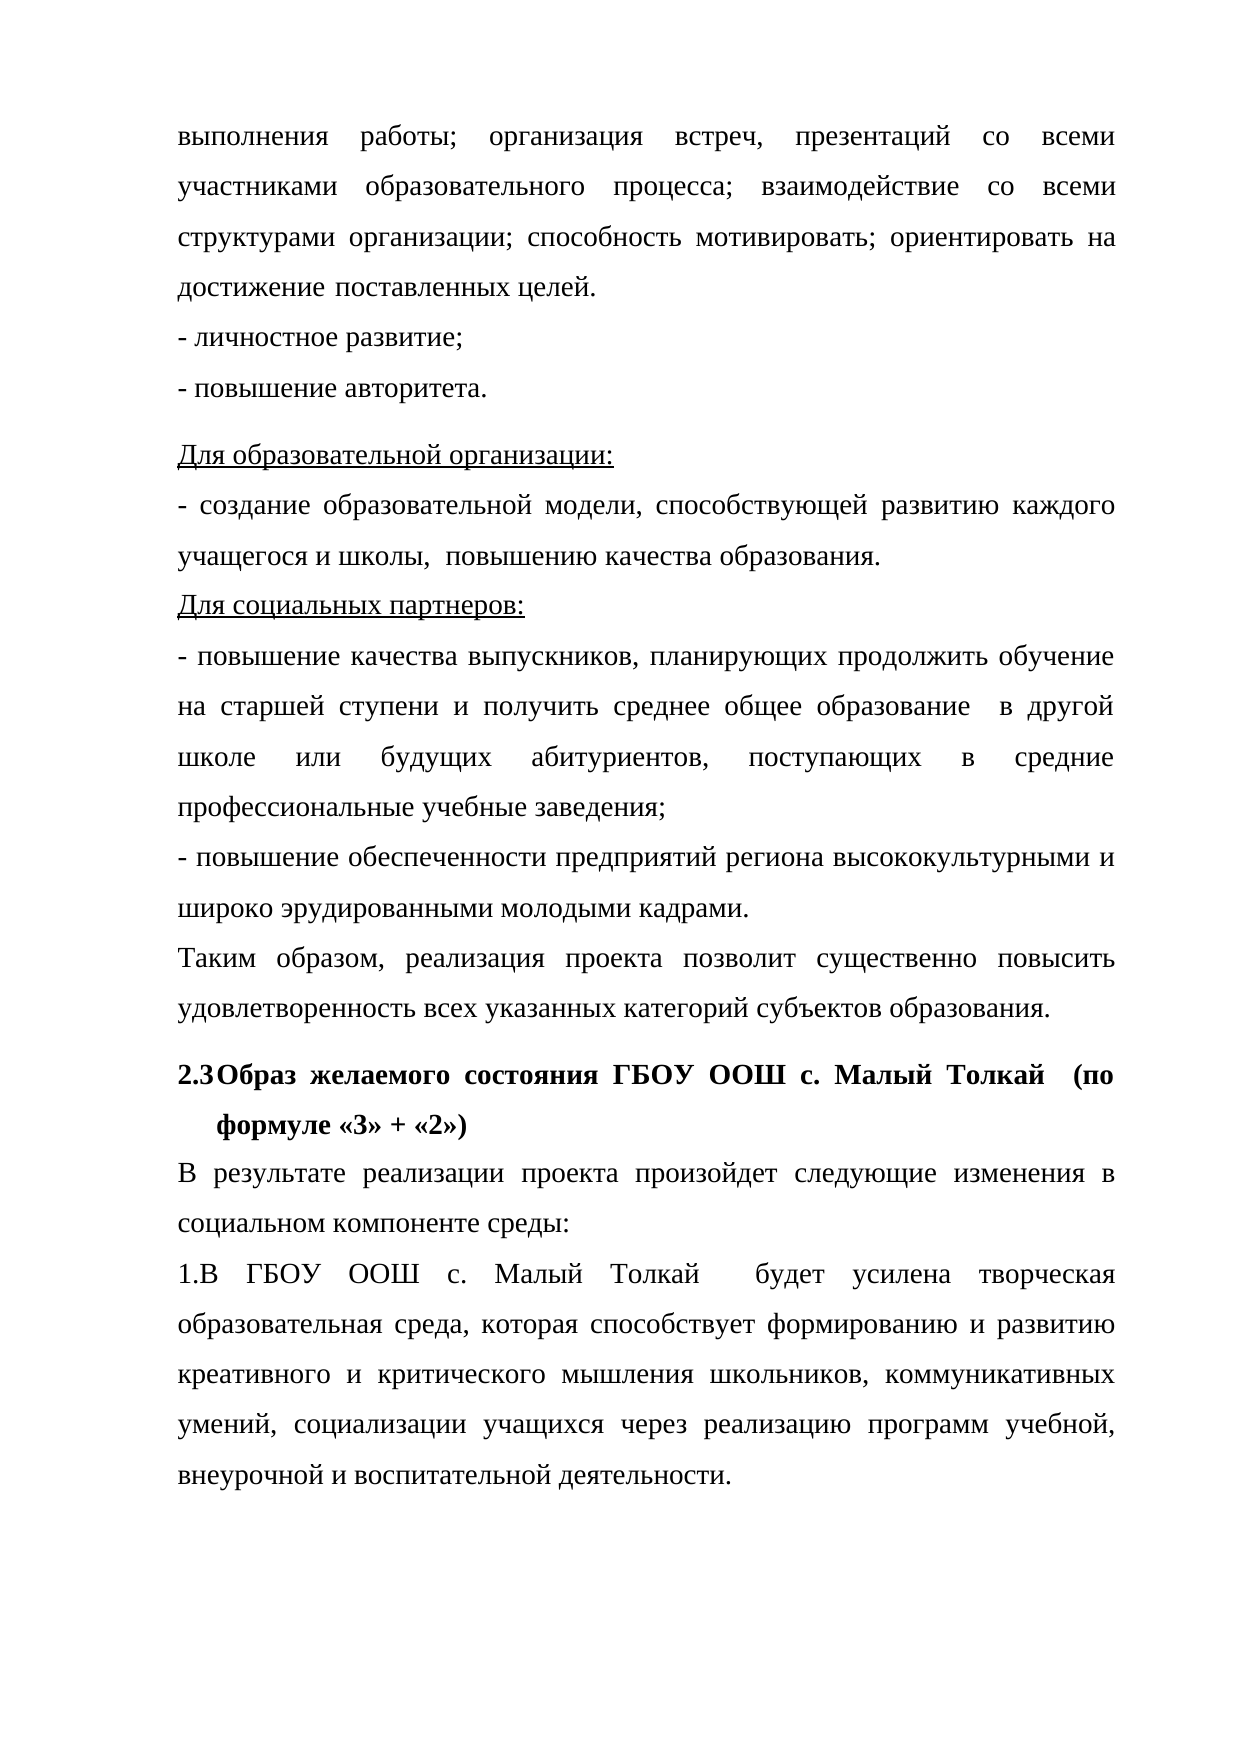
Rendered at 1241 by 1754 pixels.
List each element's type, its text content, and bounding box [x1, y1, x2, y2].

text 1.В ГБОУ ООШ с. Малый Толкай будет усилена творческая образовательная среда, которая способствует формированию и развитию креативного и критического мышления школьников, коммуникативных умений, социализации учащихся через реализацию программ учебной, внеурочной и воспитательной деятельности. [177, 1256, 1115, 1491]
text - повышение качества выпускников, планирующих продолжить обучение на старшей ступени и получить среднее общее образование в другой школе или будущих абитуриентов, поступающих в средние профессиональные учебные заведения; [177, 638, 1115, 823]
text - повышение авторитета. [177, 370, 713, 403]
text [177, 118, 1116, 303]
text - личностное развитие; [177, 319, 1152, 353]
list Образ желаемого состояния ГБОУ ООШ с. Малый Толкай (по формуле «3» + «2») [177, 1041, 1115, 1141]
text - создание образовательной модели, способствующей развитию каждого учащегося и школы, повышению качества образования. [177, 487, 1115, 571]
text Таким образом, реализация проекта позволит существенно повысить удовлетворенность всех указанных категорий субъектов образования. [177, 940, 1115, 1024]
text В результате реализации проекта произойдет следующие изменения в социальном компоненте среды: [177, 1155, 1115, 1239]
text - повышение обеспеченности предприятий региона высококультурными и широко эрудированными молодыми кадрами. [177, 839, 1116, 923]
text Для образовательной организации: [177, 437, 713, 470]
text Для социальных партнеров: [177, 588, 1152, 621]
